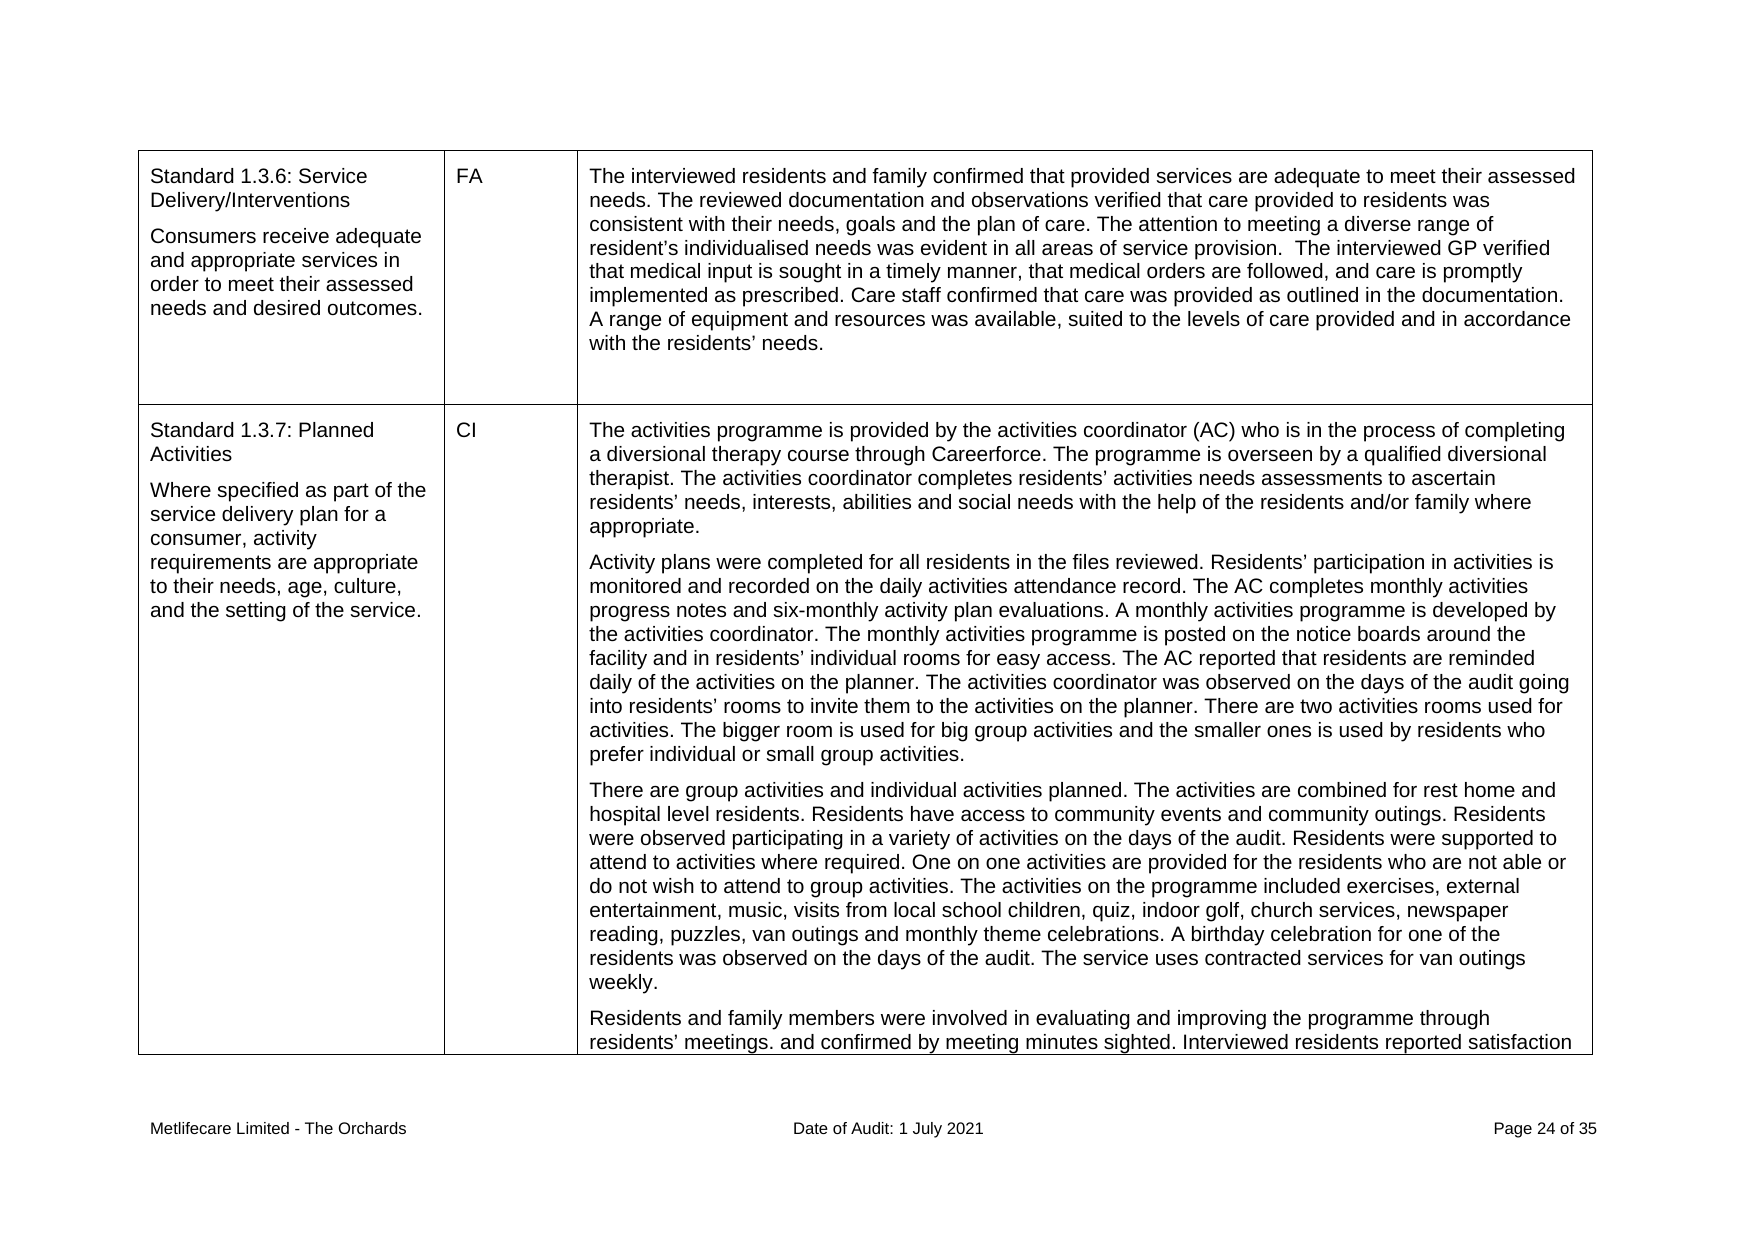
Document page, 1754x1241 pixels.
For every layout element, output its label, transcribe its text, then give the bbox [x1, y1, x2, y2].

table_cell The interviewed residents and family confirmed that provided services are adequate to meet their assessed needs. The reviewed documentation and observations verified that care provided to residents was consistent with their needs, goals and the plan of care. The attention to meeting a diverse range of resident’s individualised needs was evident in all areas of service provision. The interviewed GP verified that medical input is sought in a timely manner, that medical orders are followed, and care is promptly implemented as prescribed. Care staff confirmed that care was provided as outlined in the documentation. A range of equipment and resources was available, suited to the levels of care provided and in accordance with the residents’ needs. [578, 151, 1592, 404]
table_cell Standard 1.3.6: Service Delivery/Interventions Consumers receive adequate and appropriate services in order to meet their assessed needs and desired outcomes. [139, 151, 444, 404]
table_cell CI [445, 405, 577, 1054]
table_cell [139, 405, 444, 1054]
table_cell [578, 405, 1592, 1054]
table_cell FA [445, 151, 577, 404]
